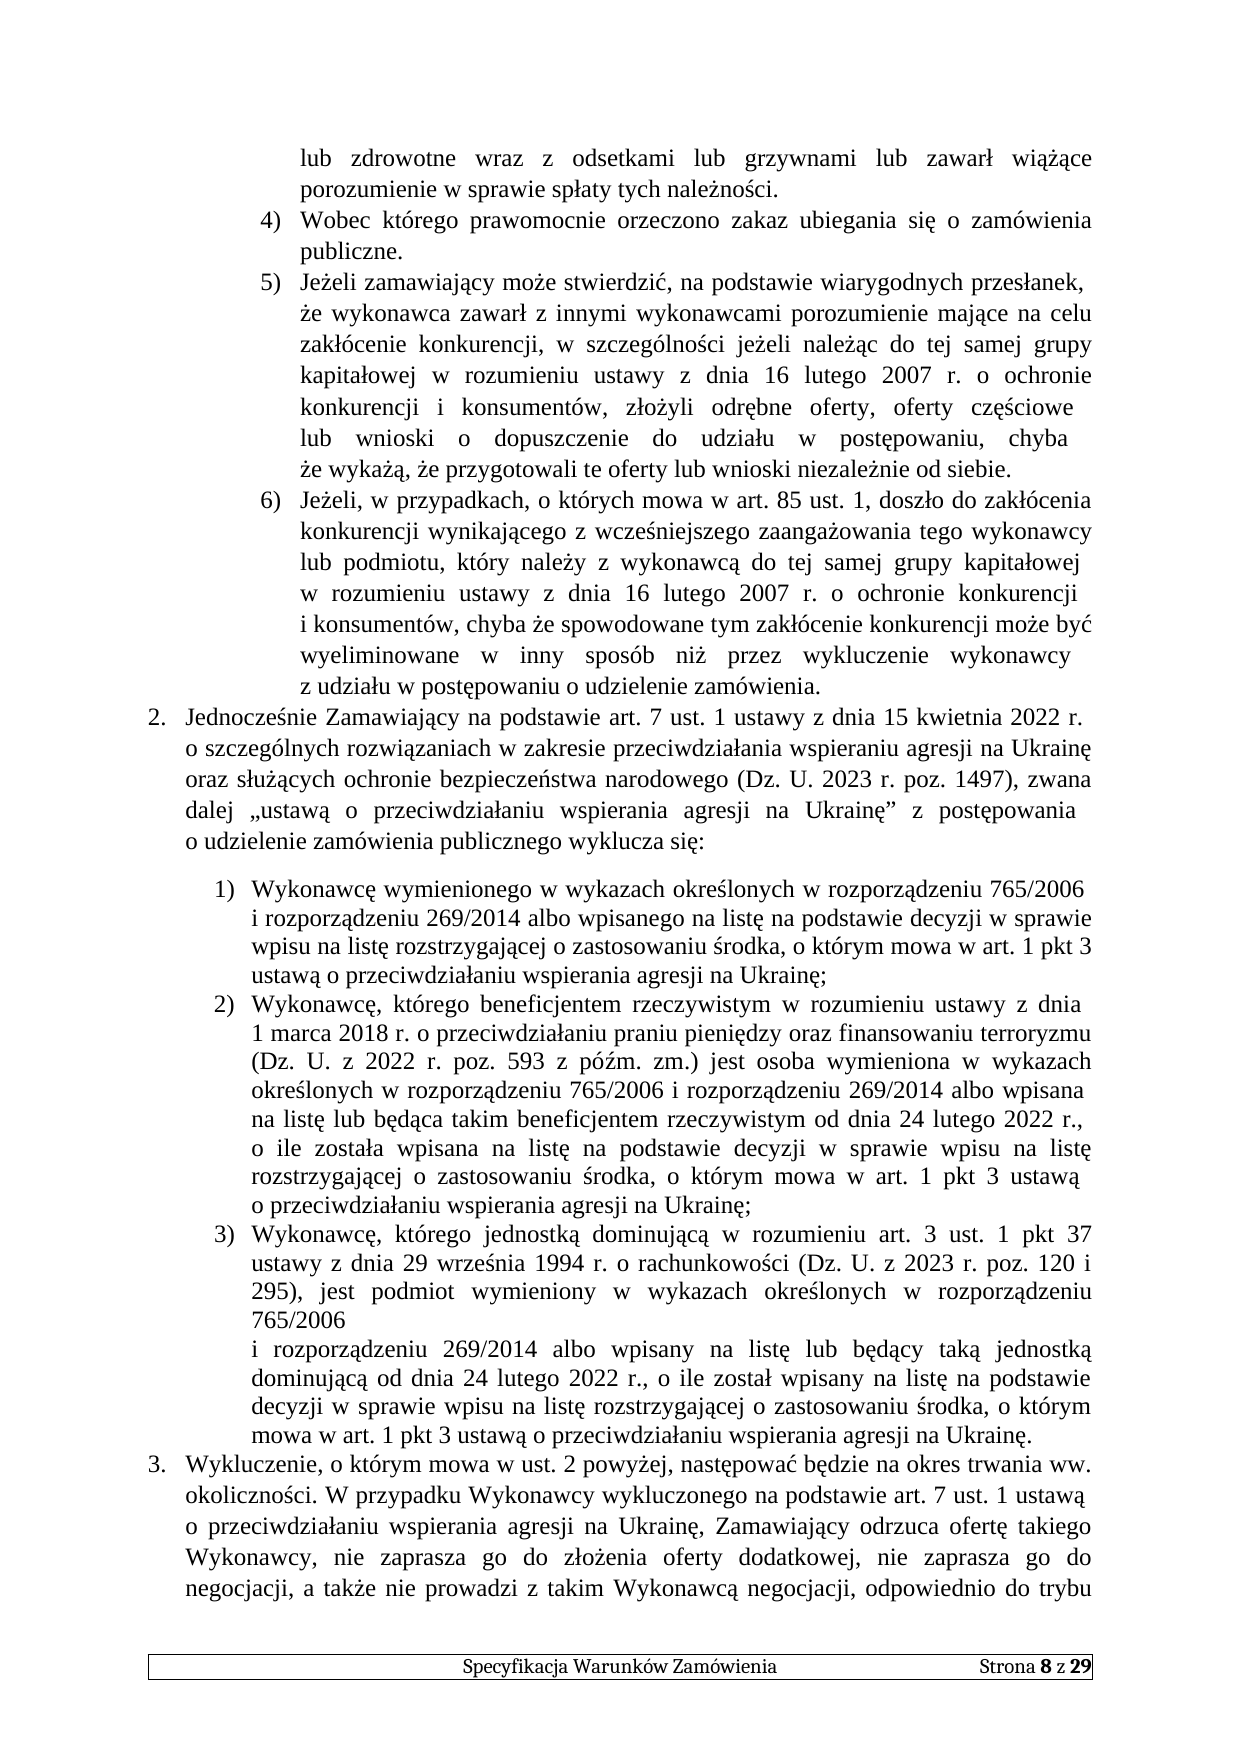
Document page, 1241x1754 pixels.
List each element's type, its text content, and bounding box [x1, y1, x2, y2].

list Wobec którego prawomocnie orzeczono zakaz ubiegania się o zamówienia publiczne. [260, 236, 1093, 296]
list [260, 143, 1093, 234]
list Jeżeli zamawiający może stwierdzić, na podstawie wiarygodnych przesłanek, że wykonawca zawarł z innymi wykonawcami porozumienie mające na celu zakłócenie konkurencji, w szczególności jeżeli należąc do tej samej grupy kapitałowej w rozumieniu ustawy z dnia 16 lutego 2007 r. o ochronie konkurencji i konsumentów, złożyli odrębne oferty, oferty częściowe lub wnioski o dopuszczenie do udziału w postępowaniu, chyba że wykażą, że przygotowali te oferty lub wnioski niezależnie od siebie. [260, 298, 1093, 513]
list Wykonawcę, którego jednostką dominującą w rozumieniu art. 3 ust. 1 pkt 37 ustawy z dnia 29 września 1994 r. o rachunkowości (Dz. U. z 2023 r. poz. 120 i 295), jest podmiot wymieniony w wykazach określonych w rozporządzeniu 765/2006 i rozporządzeniu 269/2014 albo wpisany na listę lub będący taką jednostką dominującą od dnia 24 lutego 2022 r., o ile został wpisany na listę na podstawie decyzji w sprawie wpisu na listę rozstrzygającej o zastosowaniu środka, o którym mowa w art. 1 pkt 3 ustawą o przeciwdziałaniu wspierania agresji na Ukrainę. [214, 1250, 1093, 1480]
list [148, 1480, 1093, 1602]
list Jeżeli, w przypadkach, o których mowa w art. 85 ust. 1, doszło do zakłócenia konkurencji wynikającego z wcześniejszego zaangażowania tego wykonawcy lub podmiotu, który należy z wykonawcą do tej samej grupy kapitałowej w rozumieniu ustawy z dnia 16 lutego 2007 r. o ochronie konkurencji i konsumentów, chyba że spowodowane tym zakłócenie konkurencji może być wyeliminowane w inny sposób niż przez wykluczenie wykonawcy z udziału w postępowaniu o udzielenie zamówienia. [260, 516, 1093, 731]
list Jednocześnie Zamawiający na podstawie art. 7 ust. 1 ustawy z dnia 15 kwietnia 2022 r. o szczególnych rozwiązaniach w zakresie przeciwdziałania wspieraniu agresji na Ukrainę oraz służących ochronie bezpieczeństwa narodowego (Dz. U. 2023 r. poz. 1497), zwana dalej „ustawą o przeciwdziałaniu wspierania agresji na Ukrainę” z postępowania o udzielenie zamówienia publicznego wyklucza się: [148, 733, 1093, 886]
list Wykonawcę, którego beneficjentem rzeczywistym w rozumieniu ustawy z dnia 1 marca 2018 r. o przeciwdziałaniu praniu pieniędzy oraz finansowaniu terroryzmu (Dz. U. z 2022 r. poz. 593 z późm. zm.) jest osoba wymieniona w wykazach określonych w rozporządzeniu 765/2006 i rozporządzeniu 269/2014 albo wpisana na listę lub będąca takim beneficjentem rzeczywistym od dnia 24 lutego 2022 r., o ile została wpisana na listę na podstawie decyzji w sprawie wpisu na listę rozstrzygającej o zastosowaniu środka, o którym mowa w art. 1 pkt 3 ustawą o przeciwdziałaniu wspierania agresji na Ukrainę; [213, 1020, 1093, 1250]
list Wykonawcę wymienionego w wykazach określonych w rozporządzeniu 765/2006 i rozporządzeniu 269/2014 albo wpisanego na listę na podstawie decyzji w sprawie wpisu na listę rozstrzygającej o zastosowaniu środka, o którym mowa w art. 1 pkt 3 ustawą o przeciwdziałaniu wspierania agresji na Ukrainę; [214, 905, 1093, 1020]
